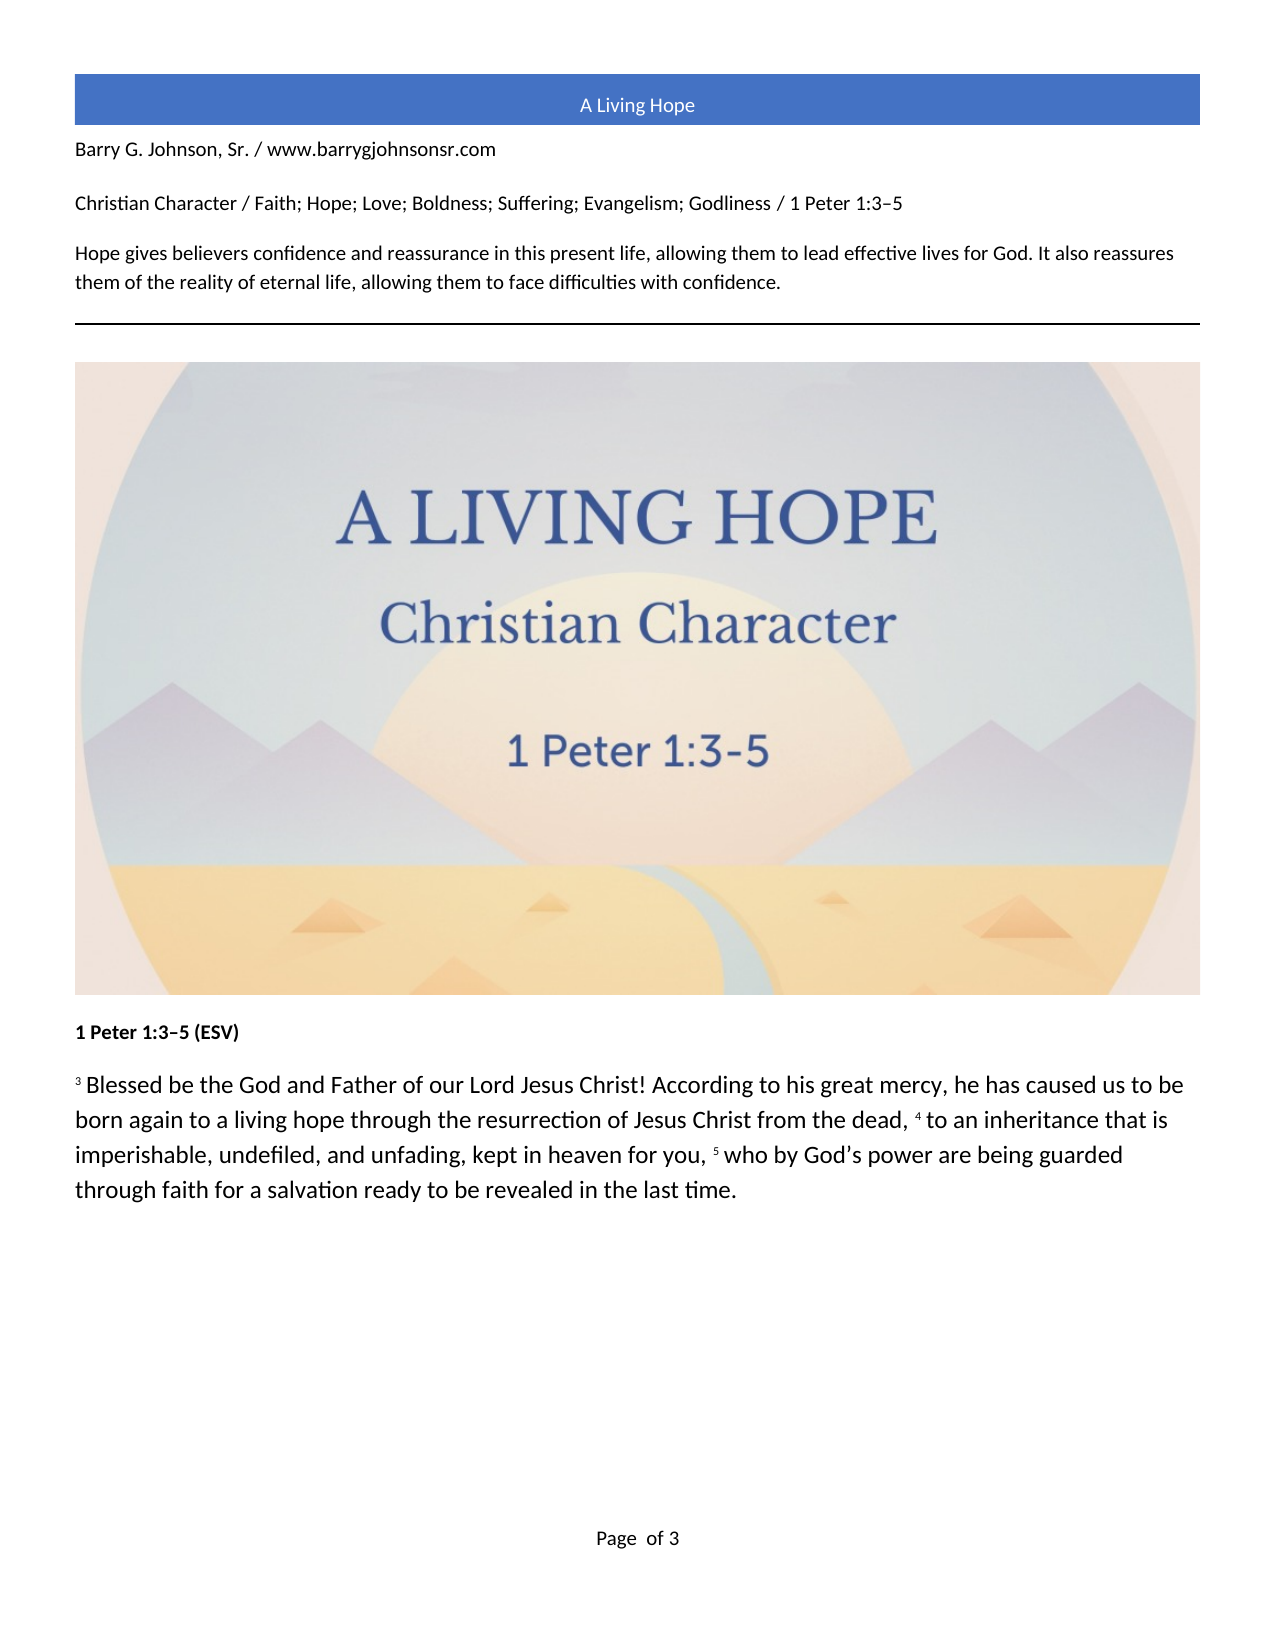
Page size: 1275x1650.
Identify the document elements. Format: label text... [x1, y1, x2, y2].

picture [75, 362, 1200, 995]
text 1 Peter 1:3–5 (ESV) [75, 1019, 1200, 1045]
text 3 Blessed be the God and Father of our Lord Jesus Christ! According to his great mercy, he has caused us to be born again to a living hope through the resurrection of Jesus Christ from the dead, 4 to an inheritance that is imperishable, undefiled, and unfading, kept in heaven for you, 5 who by God’s power are being guarded through faith for a salvation ready to be revealed in the last time. [75, 1069, 1200, 1205]
text Barry G. Johnson, Sr. / www.barrygjohnsonsr.com [75, 136, 1200, 161]
text Hope gives believers confidence and reassurance in this present life, allowing them to lead effective lives for God. It also reassures them of the reality of eternal life, allowing them to face difficulties with confidence. [75, 240, 1200, 294]
text Christian Character / Faith; Hope; Love; Boldness; Suffering; Evangelism; Godliness / 1 Peter 1:3–5 [75, 190, 1200, 215]
